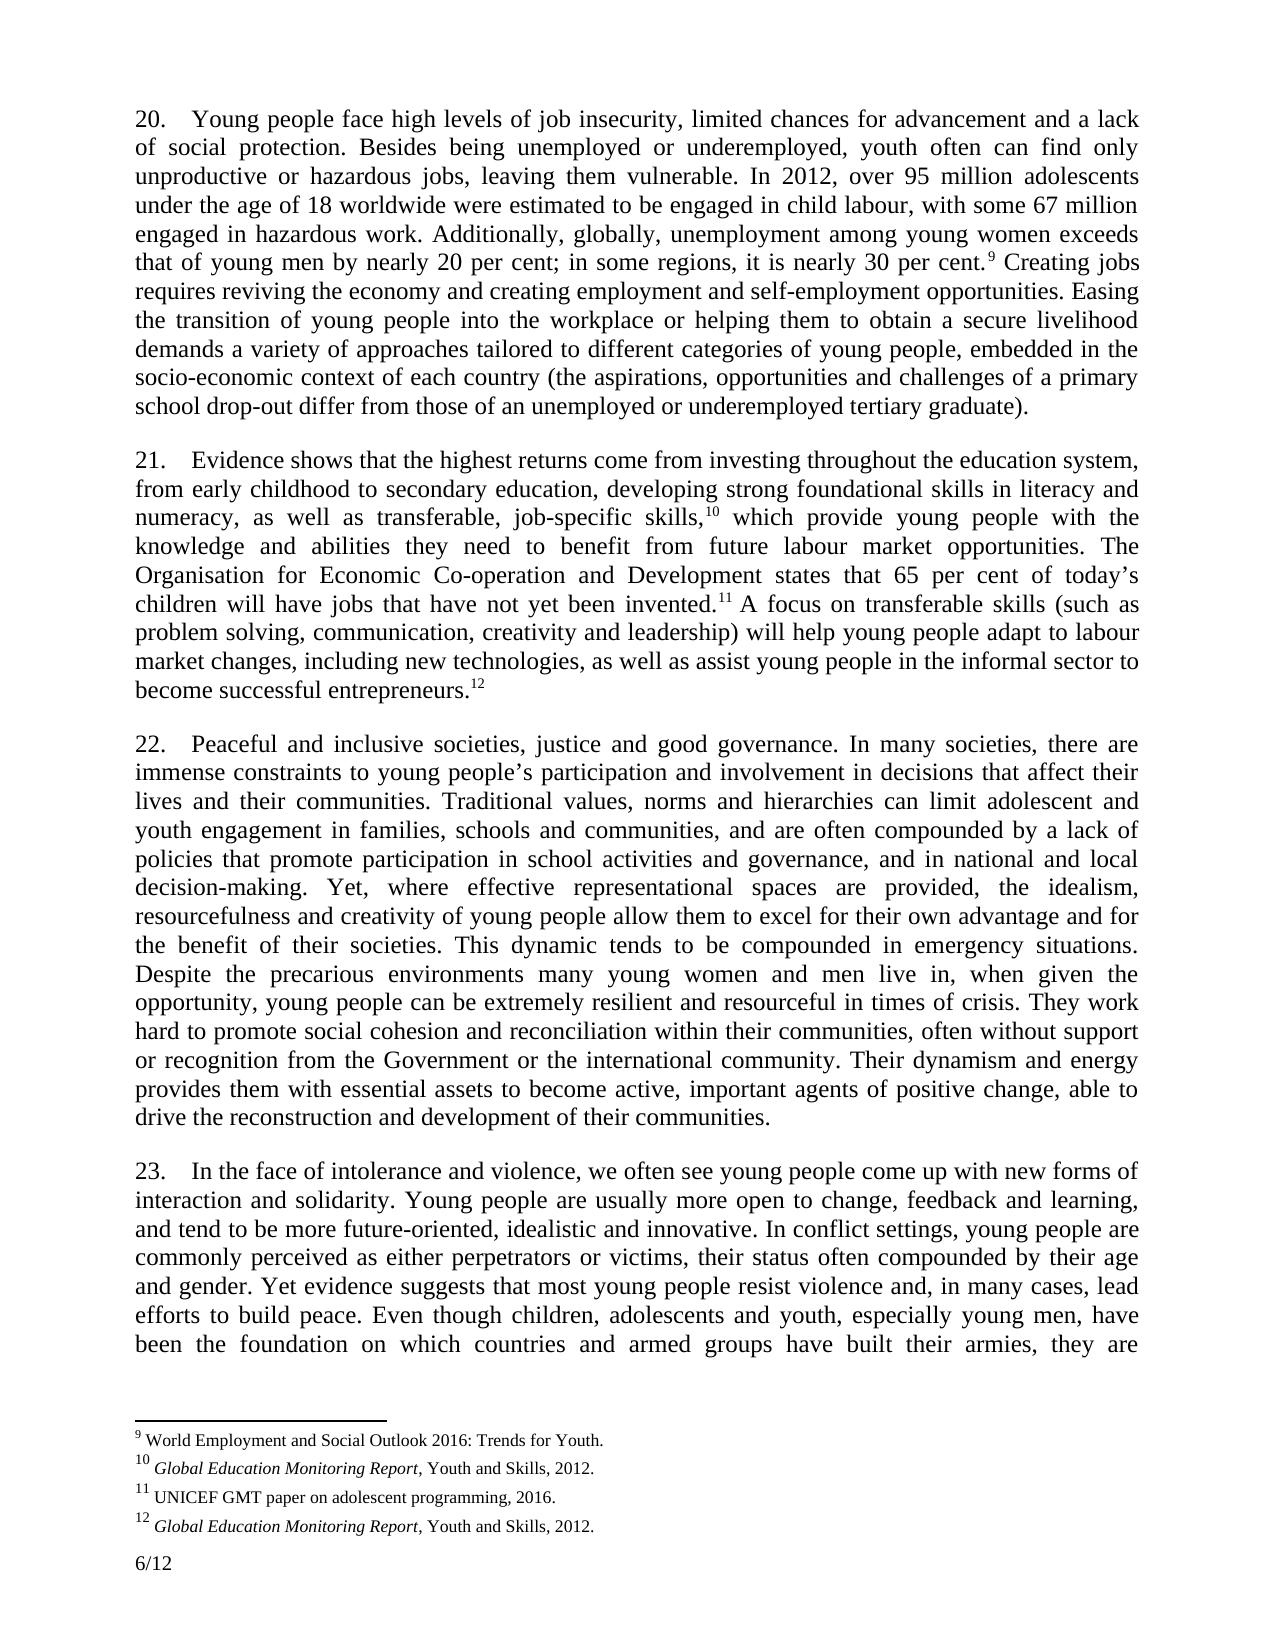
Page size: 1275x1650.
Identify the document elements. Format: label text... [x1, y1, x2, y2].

text Peaceful and inclusive societies, justice and good governance. In many societies, there are immense constraints to young people’s participation and involvement in decisions that affect their lives and their communities. Traditional values, norms and hierarchies can limit adolescent and youth engagement in families, schools and communities, and are often compounded by a lack of policies that promote participation in school activities and governance, and in national and local decision-making. Yet, where effective representational spaces are provided, the idealism, resourcefulness and creativity of young people allow them to excel for their own advantage and for the benefit of their societies. This dynamic tends to be compounded in emergency situations. Despite the precarious environments many young women and men live in, when given the opportunity, young people can be extremely resilient and resourceful in times of crisis. They work hard to promote social cohesion and reconciliation within their communities, often without support or recognition from the Government or the international community. Their dynamism and energy provides them with essential assets to become active, important agents of positive change, able to drive the reconstruction and development of their communities. [135, 729, 1140, 1131]
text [135, 1156, 1140, 1357]
text Evidence shows that the highest returns come from investing throughout the education system, from early childhood to secondary education, developing strong foundational skills in literacy and numeracy, as well as transferable, job-specific skills, which provide young people with the knowledge and abilities they need to benefit from future labour market opportunities. The Organisation for Economic Co-operation and Development states that 65 per cent of today’s children will have jobs that have not yet been invented. A focus on transferable skills (such as problem solving, communication, creativity and leadership) will help young people adapt to labour market changes, including new technologies, as well as assist young people in the informal sector to become successful entrepreneurs. [135, 445, 1140, 704]
text Young people face high levels of job insecurity, limited chances for advancement and a lack of social protection. Besides being unemployed or underemployed, youth often can find only unproductive or hazardous jobs, leaving them vulnerable. In 2012, over 95 million adolescents under the age of 18 worldwide were estimated to be engaged in child labour, with some 67 million engaged in hazardous work. Additionally, globally, unemployment among young women exceeds that of young men by nearly 20 per cent; in some regions, it is nearly 30 per cent. Creating jobs requires reviving the economy and creating employment and self-employment opportunities. Easing the transition of young people into the workplace or helping them to obtain a secure livelihood demands a variety of approaches tailored to different categories of young people, embedded in the socio-economic context of each country (the aspirations, opportunities and challenges of a primary school drop-out differ from those of an unemployed or underemployed tertiary graduate). [135, 104, 1140, 420]
